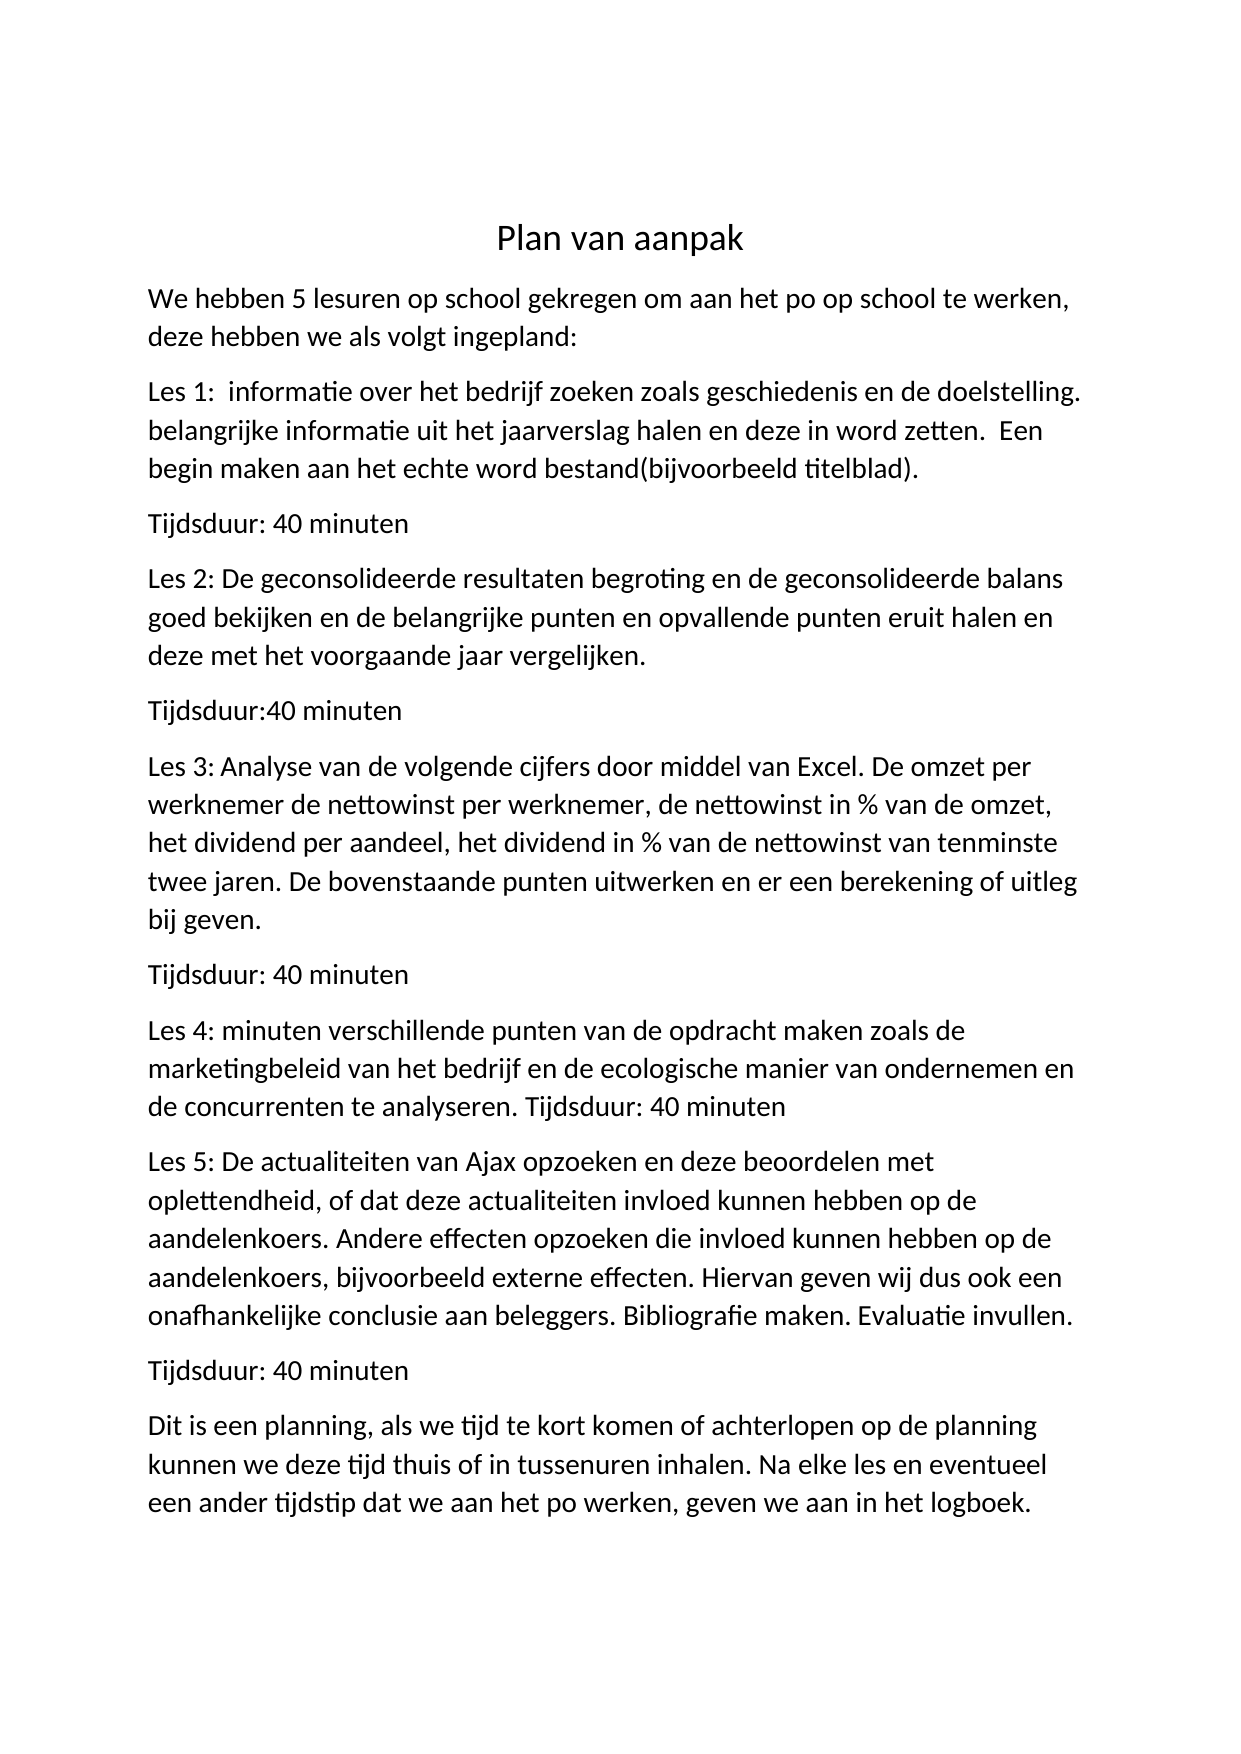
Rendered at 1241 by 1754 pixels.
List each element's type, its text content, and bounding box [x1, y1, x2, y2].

text Plan van aanpak [148, 214, 1093, 259]
text Tijdsduur:40 minuten [148, 692, 1093, 728]
text Tijdsduur: 40 minuten [148, 956, 1093, 992]
text Les 2: De geconsolideerde resultaten begroting en de geconsolideerde balans goed bekijken en de belangrijke punten en opvallende punten eruit halen en deze met het voorgaande jaar vergelijken. [148, 561, 1093, 673]
text We hebben 5 lesuren op school gekregen om aan het po op school te werken, deze hebben we als volgt ingepland: [148, 280, 1093, 354]
text Les 1: informatie over het bedrijf zoeken zoals geschiedenis en de doelstelling. belangrijke informatie uit het jaarverslag halen en deze in word zetten. Een begin maken aan het echte word bestand(bijvoorbeeld titelblad). [148, 373, 1093, 486]
text Les 4: minuten verschillende punten van de opdracht maken zoals de marketingbeleid van het bedrijf en de ecologische manier van ondernemen en de concurrenten te analyseren. Tijdsduur: 40 minuten [148, 1012, 1093, 1124]
text Dit is een planning, als we tijd te kort komen of achterlopen op de planning kunnen we deze tijd thuis of in tussenuren inhalen. Na elke les en eventueel een ander tijdstip dat we aan het po werken, geven we aan in het logboek. [148, 1407, 1093, 1520]
text Tijdsduur: 40 minuten [148, 505, 1093, 541]
text Les 3: Analyse van de volgende cijfers door middel van Excel. De omzet per werknemer de nettowinst per werknemer, de nettowinst in % van de omzet, het dividend per aandeel, het dividend in % van de nettowinst van tenminste twee jaren. De bovenstaande punten uitwerken en er een berekening of uitleg bij geven. [148, 748, 1093, 937]
text Les 5: De actualiteiten van Ajax opzoeken en deze beoordelen met oplettendheid, of dat deze actualiteiten invloed kunnen hebben op de aandelenkoers. Andere effecten opzoeken die invloed kunnen hebben op de aandelenkoers, bijvoorbeeld externe effecten. Hiervan geven wij dus ook een onafhankelijke conclusie aan beleggers. Bibliografie maken. Evaluatie invullen. [148, 1143, 1093, 1333]
text Tijdsduur: 40 minuten [148, 1352, 1093, 1388]
